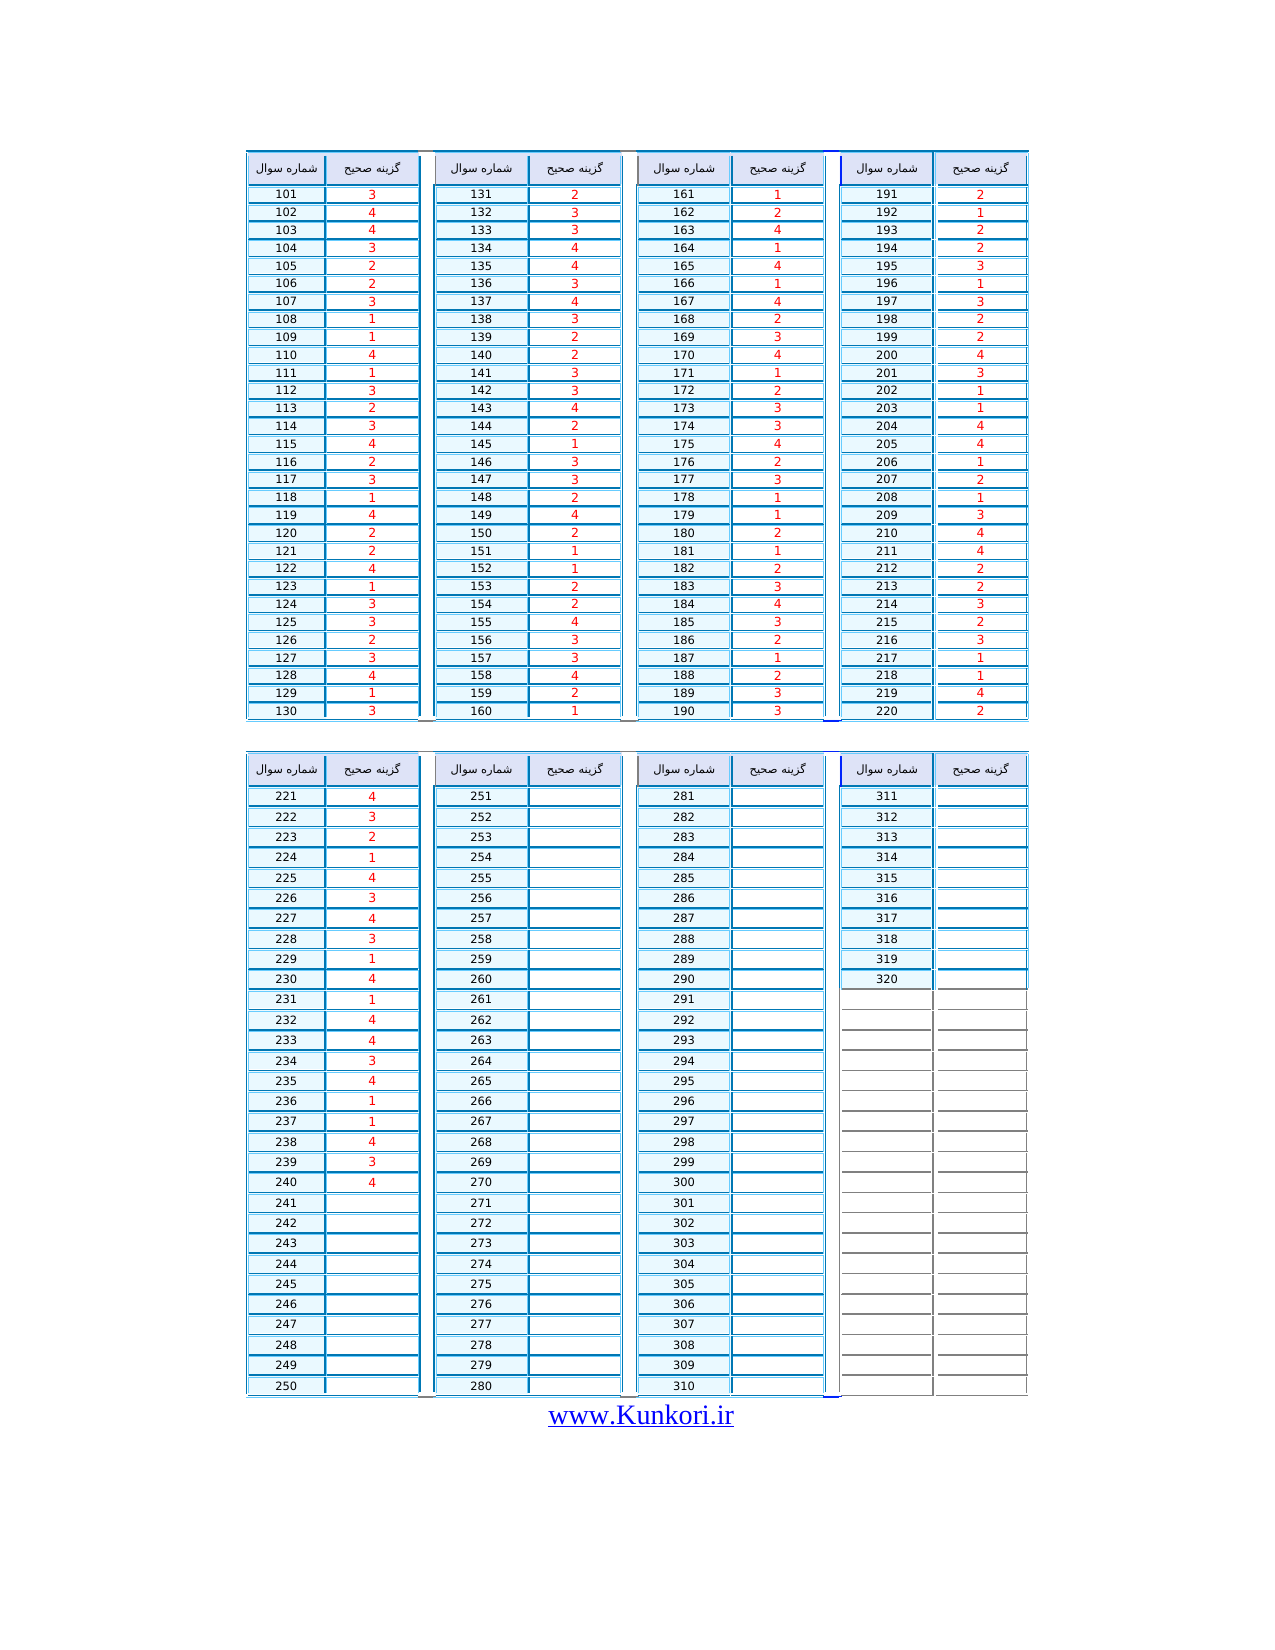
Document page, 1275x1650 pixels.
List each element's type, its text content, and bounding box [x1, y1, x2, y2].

table_cell 3 [530, 455, 620, 469]
table_cell 201 [842, 363, 933, 380]
table_cell 4 [934, 345, 1027, 362]
table_cell [733, 1276, 823, 1293]
table_cell 126 [249, 633, 324, 647]
table_cell 107 [249, 295, 324, 309]
table_cell 285 [639, 870, 729, 887]
table_cell 151 [437, 544, 527, 558]
table_cell 111 [249, 366, 324, 380]
table_cell [842, 1354, 932, 1374]
table_cell [733, 1337, 823, 1354]
table_cell 4 [327, 223, 418, 238]
table_cell [731, 1378, 824, 1394]
table_cell [327, 1296, 418, 1313]
table_cell 155 [437, 615, 527, 630]
table_cell 308 [639, 1337, 729, 1354]
table_cell 320 [842, 968, 934, 988]
table_cell 260 [437, 971, 527, 988]
table_cell 148 [437, 491, 527, 505]
table_cell 3 [327, 615, 418, 630]
table_cell 1 [327, 330, 418, 345]
table_cell 185 [639, 615, 729, 630]
table_cell 1 [934, 452, 1027, 469]
table_cell 102 [249, 206, 324, 220]
table_cell 2 [733, 384, 823, 398]
table_cell [530, 829, 620, 846]
table_cell [530, 1093, 620, 1110]
table_header شماره سوال [637, 752, 731, 785]
table_header شماره سوال [435, 153, 528, 184]
table_cell 207 [842, 469, 933, 487]
table_cell [530, 1235, 620, 1252]
table_cell [934, 1090, 1027, 1110]
table_cell 3 [937, 260, 1026, 273]
table_cell [733, 1154, 823, 1171]
table_cell 255 [437, 870, 527, 887]
table_cell [934, 1293, 1026, 1313]
table_cell 4 [733, 259, 823, 273]
table_cell [733, 931, 823, 948]
table_cell 1 [936, 487, 1026, 505]
table_cell 234 [249, 1053, 324, 1069]
table_cell 3 [530, 366, 620, 380]
table_cell 4 [530, 402, 620, 416]
table_cell 162 [639, 206, 729, 220]
table_cell 206 [840, 452, 934, 469]
table_cell [530, 1012, 620, 1029]
table_cell 229 [249, 951, 324, 968]
text www.Kunkori.ir [150, 1398, 1125, 1430]
table_cell 143 [437, 402, 527, 416]
table_cell 205 [840, 434, 934, 452]
table_cell [936, 1252, 1026, 1273]
table_cell 4 [530, 508, 620, 523]
table_cell 4 [327, 437, 418, 452]
table_cell 292 [639, 1012, 729, 1029]
table_cell [936, 1070, 1026, 1090]
table_cell [842, 1171, 932, 1191]
table_header گزينه صحيح [731, 153, 824, 184]
table_cell 2 [934, 327, 1027, 345]
table_cell 4 [530, 295, 620, 309]
table_header [419, 754, 435, 1394]
table_cell 2 [530, 330, 620, 345]
table_cell 280 [435, 1378, 528, 1394]
table_cell 106 [249, 277, 324, 291]
table_header [622, 754, 637, 1394]
table_cell 4 [530, 669, 620, 683]
table_cell 247 [249, 1317, 324, 1333]
table_cell 103 [249, 223, 324, 238]
table_cell [840, 1090, 934, 1110]
table_cell 204 [842, 416, 932, 434]
table_cell [733, 1317, 823, 1333]
table_cell 1 [327, 491, 418, 505]
table_cell 3 [530, 651, 620, 665]
table_cell 290 [639, 971, 729, 988]
table_cell 275 [437, 1276, 527, 1293]
table_cell 2 [530, 526, 620, 541]
table_header شماره سوال [637, 152, 731, 184]
table_cell [733, 849, 823, 866]
table_cell [326, 1378, 419, 1394]
table_cell 2 [327, 526, 418, 541]
table_cell 175 [639, 437, 729, 452]
table_cell 174 [639, 419, 729, 434]
table_cell 2 [530, 491, 620, 505]
table_header گزينه صحيح [326, 152, 419, 184]
table_cell 163 [639, 223, 729, 238]
table_cell 237 [249, 1114, 324, 1130]
table_cell [936, 785, 1026, 805]
table_cell 1 [733, 544, 823, 558]
table_cell 3 [327, 241, 418, 256]
table_cell [936, 1130, 1026, 1151]
table_cell 284 [639, 849, 729, 866]
table_cell [842, 1070, 933, 1090]
table_cell 165 [639, 259, 729, 273]
table_cell 213 [842, 576, 933, 594]
table_cell 2 [936, 220, 1026, 238]
table_cell 132 [437, 206, 527, 220]
table_cell [936, 1334, 1026, 1354]
table_cell 2 [733, 562, 823, 576]
table_cell 146 [437, 455, 527, 469]
table_cell [842, 1110, 933, 1130]
table_cell 4 [327, 789, 418, 805]
table_cell 110 [249, 348, 324, 362]
table_cell 299 [639, 1154, 729, 1171]
table_cell 210 [842, 523, 934, 541]
table_cell 4 [327, 348, 418, 362]
table_cell 3 [530, 313, 620, 327]
table_cell 136 [437, 277, 527, 291]
table_header گزينه صحيح [731, 754, 824, 785]
table_cell [733, 1215, 823, 1232]
table_header شماره سوال [840, 754, 932, 785]
table_cell 157 [437, 651, 527, 665]
table_cell [842, 1252, 933, 1273]
table_cell 2 [936, 469, 1026, 487]
table_cell 314 [842, 846, 932, 866]
table_cell [934, 948, 1027, 968]
table_cell [840, 1374, 933, 1394]
table_cell 257 [437, 910, 527, 927]
table_cell 104 [249, 241, 324, 256]
table_cell 170 [639, 348, 729, 362]
table_cell [840, 1273, 934, 1293]
table_cell 3 [326, 704, 419, 719]
table_cell 273 [437, 1235, 527, 1252]
table_cell 195 [840, 256, 934, 273]
table_cell 121 [249, 544, 324, 558]
table_cell 212 [842, 559, 933, 576]
table_cell 115 [249, 437, 324, 452]
table_cell [934, 1273, 1027, 1293]
table_cell 2 [733, 633, 823, 647]
table_cell 3 [327, 295, 418, 309]
table_cell [842, 1130, 933, 1151]
table_cell 1 [733, 241, 823, 256]
table_cell [936, 927, 1026, 948]
table_cell 315 [842, 866, 933, 887]
table_cell 4 [327, 508, 418, 523]
table_cell [530, 1154, 620, 1171]
table_cell 173 [639, 402, 729, 416]
table_cell 164 [639, 241, 729, 256]
table_header شماره سوال [248, 754, 326, 785]
table_cell [530, 1195, 620, 1212]
table_cell 171 [639, 366, 729, 380]
table_cell [733, 1256, 823, 1273]
table_cell 1 [936, 648, 1026, 665]
table_cell 246 [249, 1296, 324, 1313]
table_cell 3 [936, 363, 1026, 380]
table_cell 304 [639, 1256, 729, 1273]
table_cell 3 [327, 890, 418, 907]
table_cell 2 [327, 259, 418, 273]
table_cell 2 [733, 313, 823, 327]
table_cell 245 [249, 1276, 324, 1293]
table_cell 252 [437, 809, 527, 826]
table_cell 2 [530, 687, 620, 701]
table_cell 3 [936, 594, 1026, 612]
table_cell 4 [530, 241, 620, 256]
table_cell 300 [639, 1174, 729, 1191]
table_cell 203 [842, 398, 933, 416]
table_cell 253 [437, 829, 527, 846]
table_cell 286 [639, 890, 729, 907]
table_cell 142 [437, 384, 527, 398]
table_cell 211 [840, 541, 934, 558]
table_cell 316 [840, 887, 934, 907]
table_cell 3 [733, 687, 823, 701]
table_cell 128 [249, 669, 324, 683]
table_cell [842, 1313, 933, 1333]
table_cell 4 [327, 910, 418, 927]
table_cell [530, 1317, 620, 1333]
table_cell 199 [840, 327, 934, 345]
table_cell 2 [733, 669, 823, 683]
table_cell 178 [639, 491, 729, 505]
table_cell 183 [639, 580, 729, 594]
table_cell 3 [530, 206, 620, 220]
table_cell 2 [936, 559, 1026, 576]
table_cell 2 [936, 701, 1027, 719]
table_cell 137 [437, 295, 527, 309]
table_cell [528, 1374, 622, 1394]
table_cell [936, 866, 1026, 887]
table_cell 233 [249, 1032, 324, 1049]
table_cell 3 [733, 402, 823, 416]
table_cell 4 [327, 1134, 418, 1151]
table_cell 1 [936, 202, 1026, 220]
table_cell 150 [437, 526, 527, 541]
table_cell [733, 870, 823, 887]
table_cell 261 [437, 992, 527, 1008]
table_cell 3 [733, 419, 823, 434]
table_cell 113 [249, 402, 324, 416]
table_cell [327, 1337, 418, 1354]
table_cell [733, 1032, 823, 1049]
table_cell 194 [842, 238, 934, 256]
table_cell 129 [249, 687, 324, 701]
table_cell 2 [733, 206, 823, 220]
table_cell 301 [639, 1195, 729, 1212]
table_cell 241 [249, 1195, 324, 1212]
table_cell 274 [437, 1256, 527, 1273]
table_cell 302 [639, 1215, 729, 1232]
table_cell 161 [639, 188, 729, 202]
table_cell 192 [842, 202, 933, 220]
table_cell 4 [934, 523, 1026, 541]
table_cell [530, 1174, 620, 1191]
table_cell [934, 1212, 1027, 1232]
table_cell 196 [842, 274, 933, 291]
table_cell 307 [639, 1317, 729, 1333]
table_cell [936, 846, 1026, 866]
table_cell 3 [327, 809, 418, 826]
table_header [419, 153, 435, 719]
table_cell 2 [934, 238, 1026, 256]
table_cell 125 [249, 615, 324, 630]
table_cell 239 [249, 1154, 324, 1171]
table_cell 267 [437, 1114, 527, 1130]
table_cell 4 [733, 437, 823, 452]
table_cell [733, 1235, 823, 1252]
table_cell [733, 1114, 823, 1130]
table_cell 1 [733, 508, 823, 523]
table_cell 105 [249, 259, 324, 273]
table_cell 258 [437, 931, 527, 948]
table_cell 276 [437, 1296, 527, 1313]
table_cell 208 [842, 487, 933, 505]
table_cell 119 [249, 508, 324, 523]
table_cell 297 [639, 1114, 729, 1130]
table_cell [733, 1073, 823, 1090]
table_cell [842, 1029, 932, 1049]
table_cell [733, 789, 823, 805]
table_cell 188 [639, 669, 729, 683]
table_cell 277 [437, 1317, 527, 1333]
table_cell 2 [327, 829, 418, 846]
table_header شماره سوال [840, 153, 932, 184]
table_cell [733, 1012, 823, 1029]
table_cell 4 [733, 295, 823, 309]
table_header شماره سوال [435, 754, 528, 785]
table_cell 1 [327, 951, 418, 968]
table_cell [934, 826, 1027, 846]
table_cell 305 [639, 1276, 729, 1293]
table_cell 169 [639, 330, 729, 345]
table_cell [842, 1009, 933, 1029]
table_cell 311 [842, 785, 933, 805]
table_cell 1 [733, 188, 823, 202]
table_cell 160 [435, 704, 528, 719]
table_cell 122 [249, 562, 324, 576]
table_cell [840, 1151, 934, 1171]
table_cell 3 [733, 615, 823, 630]
table_cell 296 [639, 1093, 729, 1110]
table_cell 214 [842, 594, 933, 612]
table_cell [530, 992, 620, 1008]
table_cell 238 [249, 1134, 324, 1151]
table_cell [530, 910, 620, 927]
table_cell 180 [639, 526, 729, 541]
table_cell 288 [639, 931, 729, 948]
table_cell [936, 907, 1026, 927]
table_cell 156 [437, 633, 527, 647]
table_cell 3 [327, 419, 418, 434]
table_cell 1 [733, 277, 823, 291]
table_cell 4 [934, 434, 1027, 452]
table_cell 3 [936, 505, 1026, 523]
table_cell 282 [639, 809, 729, 826]
table_cell 1 [936, 665, 1026, 683]
table_cell 2 [327, 633, 418, 647]
table_cell 266 [437, 1093, 527, 1110]
table_cell 168 [639, 313, 729, 327]
table_cell [733, 1134, 823, 1151]
table_cell 4 [733, 348, 823, 362]
table_cell 259 [437, 951, 527, 968]
table_cell [936, 805, 1026, 826]
table_cell [733, 1053, 823, 1069]
table_cell 184 [639, 598, 729, 612]
table_cell 294 [639, 1053, 729, 1069]
table_cell 138 [437, 313, 527, 327]
table_cell 1 [530, 562, 620, 576]
table_cell [936, 1171, 1026, 1191]
table_cell [733, 1174, 823, 1191]
table_cell 2 [530, 598, 620, 612]
table_cell 2 [733, 526, 823, 541]
table_cell [842, 1334, 933, 1354]
table_cell [934, 1151, 1027, 1171]
table_cell 198 [842, 309, 933, 327]
table_cell 227 [249, 910, 324, 927]
table_cell 271 [437, 1195, 527, 1212]
table_cell [936, 1374, 1027, 1394]
table_cell 4 [327, 1073, 418, 1090]
table_cell 268 [437, 1134, 527, 1151]
table_cell 116 [249, 455, 324, 469]
table_cell 1 [327, 1093, 418, 1110]
table_cell 4 [327, 206, 418, 220]
table_cell [530, 1134, 620, 1151]
table_cell 2 [936, 309, 1026, 327]
table_cell 4 [327, 562, 418, 576]
table_cell 209 [842, 505, 932, 523]
table_cell 108 [249, 313, 324, 327]
table_cell 224 [249, 849, 324, 866]
table_cell [936, 1191, 1026, 1212]
table_cell 242 [249, 1215, 324, 1232]
table_cell 264 [437, 1053, 527, 1069]
table_cell 2 [327, 455, 418, 469]
table_cell [530, 1276, 620, 1293]
table_cell 232 [249, 1012, 324, 1029]
table_cell 1 [327, 580, 418, 594]
table_cell [733, 829, 823, 846]
table_cell [327, 1215, 418, 1232]
table_cell 153 [437, 580, 527, 594]
table_header گزينه صحيح [528, 754, 622, 785]
table_cell [936, 1009, 1026, 1029]
table_cell 189 [639, 687, 729, 701]
table_cell [530, 1053, 620, 1069]
table_cell 265 [437, 1073, 527, 1090]
table_cell [327, 1235, 418, 1252]
table_cell 123 [249, 580, 324, 594]
table_cell 186 [639, 633, 729, 647]
table_cell 4 [934, 541, 1027, 558]
table_cell [936, 1110, 1026, 1130]
table_cell [842, 988, 933, 1008]
table_cell 135 [437, 259, 527, 273]
table_cell [733, 1357, 823, 1374]
table_cell 263 [437, 1032, 527, 1049]
table_cell 228 [249, 931, 324, 948]
table_cell 272 [437, 1215, 527, 1232]
table_cell 130 [248, 704, 326, 719]
table_cell 179 [639, 508, 729, 523]
table_cell [530, 789, 620, 805]
table_cell 317 [842, 907, 932, 927]
table_cell [327, 1256, 418, 1273]
table_cell [936, 1354, 1026, 1374]
table_cell 139 [437, 330, 527, 345]
table_cell 202 [842, 380, 933, 398]
table_cell [936, 1029, 1026, 1049]
table_cell [530, 849, 620, 866]
table_cell 114 [249, 419, 324, 434]
table_cell 131 [437, 188, 527, 202]
table_cell 152 [437, 562, 527, 576]
table_cell 220 [840, 701, 932, 719]
table_cell 200 [840, 345, 934, 362]
table_cell 223 [249, 829, 324, 846]
table_cell 281 [639, 789, 729, 805]
table_cell 197 [842, 291, 933, 309]
table_cell 4 [327, 870, 418, 887]
table_cell 182 [639, 562, 729, 576]
table_cell 1 [530, 437, 620, 452]
table_cell [530, 1296, 620, 1313]
table_cell 256 [437, 890, 527, 907]
table_cell 319 [840, 948, 934, 968]
table_cell 1 [327, 687, 418, 701]
table_cell 231 [249, 992, 324, 1008]
table_cell [842, 1049, 933, 1069]
table_cell 112 [249, 384, 324, 398]
table_cell 3 [530, 384, 620, 398]
table_cell 141 [437, 366, 527, 380]
table_cell 3 [327, 188, 418, 202]
table_cell 219 [842, 683, 933, 701]
table_cell 1 [936, 274, 1026, 291]
table_cell 303 [639, 1235, 729, 1252]
table_cell 249 [249, 1357, 324, 1374]
table_cell [733, 910, 823, 927]
table_cell [530, 1357, 620, 1374]
table_header [825, 754, 840, 1394]
table_cell [936, 1313, 1026, 1333]
table_cell 176 [639, 455, 729, 469]
table_cell 3 [530, 473, 620, 487]
table_cell 244 [249, 1256, 324, 1273]
table_cell 4 [327, 1012, 418, 1029]
table_cell 1 [327, 1114, 418, 1130]
table_cell [733, 1296, 823, 1313]
table_cell 248 [249, 1337, 324, 1354]
table_cell 144 [437, 419, 527, 434]
table_cell [327, 1276, 418, 1293]
table_header گزينه صحيح [326, 752, 419, 785]
table_cell 243 [249, 1235, 324, 1252]
table_cell 230 [249, 971, 324, 988]
table_cell 222 [249, 809, 324, 826]
table_cell 1 [528, 701, 622, 719]
table_cell [530, 870, 620, 887]
table_cell 306 [639, 1296, 729, 1313]
table_cell 187 [639, 651, 729, 665]
table_cell [936, 988, 1026, 1008]
table_cell 4 [530, 259, 620, 273]
table_cell [733, 1195, 823, 1212]
table_cell 3 [530, 633, 620, 647]
table_cell 251 [437, 789, 527, 805]
table_cell 291 [639, 992, 729, 1008]
table_cell 193 [842, 220, 932, 238]
table_cell [530, 1114, 620, 1130]
table_cell 2 [327, 544, 418, 558]
table_cell 3 [530, 277, 620, 291]
table_cell 2 [934, 612, 1027, 630]
table_cell 221 [249, 789, 324, 805]
table_cell [733, 890, 823, 907]
table_cell 4 [936, 416, 1026, 434]
table_cell 310 [637, 1374, 731, 1394]
table_cell 124 [249, 598, 324, 612]
table_cell 1 [733, 651, 823, 665]
table_cell 4 [733, 223, 823, 238]
table_cell [934, 968, 1026, 988]
table_cell 2 [936, 576, 1026, 594]
table_cell 118 [249, 491, 324, 505]
table_cell [733, 992, 823, 1008]
table_cell 235 [249, 1073, 324, 1090]
table_cell 166 [639, 277, 729, 291]
table_cell 283 [639, 829, 729, 846]
table_cell 3 [327, 598, 418, 612]
table_cell 191 [842, 184, 933, 202]
table_cell 3 [327, 384, 418, 398]
table_cell 109 [249, 330, 324, 345]
table_cell 3 [327, 473, 418, 487]
table_cell 4 [327, 971, 418, 988]
table_cell 3 [327, 1154, 418, 1171]
table_header [622, 153, 637, 719]
table_cell 2 [327, 402, 418, 416]
table_cell [530, 971, 620, 988]
table_cell 1 [733, 366, 823, 380]
table_cell 215 [840, 612, 934, 630]
table_cell 270 [437, 1174, 527, 1191]
table_cell [840, 1212, 934, 1232]
table_header [825, 153, 840, 719]
table_cell [327, 1195, 418, 1212]
table_cell 318 [842, 927, 933, 948]
table_cell 4 [530, 615, 620, 630]
table_cell 287 [639, 910, 729, 927]
table_cell 3 [733, 580, 823, 594]
table_cell 149 [437, 508, 527, 523]
table_cell 312 [842, 805, 933, 826]
table_cell 309 [639, 1357, 729, 1374]
table_cell 1 [327, 313, 418, 327]
table_cell [934, 887, 1027, 907]
table_cell 4 [327, 669, 418, 683]
table_cell 2 [530, 348, 620, 362]
table_cell [530, 931, 620, 948]
table_cell [530, 951, 620, 968]
table_cell 190 [637, 701, 731, 719]
table_cell 167 [639, 295, 729, 309]
table_cell 1 [327, 992, 418, 1008]
table_cell 313 [840, 826, 934, 846]
table_cell 2 [733, 455, 823, 469]
table_cell 1 [327, 849, 418, 866]
table_cell 3 [733, 330, 823, 345]
table_cell 240 [249, 1174, 324, 1191]
table_cell 147 [437, 473, 527, 487]
table_cell 279 [437, 1357, 527, 1374]
table_cell 4 [936, 683, 1026, 701]
table_cell 1 [530, 544, 620, 558]
table_cell 1 [936, 380, 1026, 398]
table_cell 3 [936, 291, 1026, 309]
table_header شماره سوال [248, 153, 326, 184]
table_cell 145 [437, 437, 527, 452]
table_cell 3 [731, 704, 824, 719]
table_cell 4 [733, 598, 823, 612]
table_cell [530, 1032, 620, 1049]
table_header گزينه صحيح [528, 153, 622, 184]
table_cell [530, 1215, 620, 1232]
table_cell 120 [249, 526, 324, 541]
table_cell [733, 951, 823, 968]
table_cell 1 [936, 398, 1026, 416]
table_cell 172 [639, 384, 729, 398]
table_cell 293 [639, 1032, 729, 1049]
table_cell 1 [733, 491, 823, 505]
table_cell 133 [437, 223, 527, 238]
table_cell [530, 809, 620, 826]
table_cell 3 [327, 651, 418, 665]
table_cell 269 [437, 1154, 527, 1171]
table_cell 3 [327, 931, 418, 948]
table_header گزينه صحيح [936, 153, 1027, 184]
table_cell 4 [327, 1174, 418, 1191]
table_cell [733, 809, 823, 826]
table_cell 101 [249, 188, 324, 202]
table_cell 217 [842, 648, 933, 665]
table_header گزينه صحيح [936, 754, 1027, 785]
table_cell [842, 1232, 932, 1252]
table_cell 289 [639, 951, 729, 968]
table_cell 254 [437, 849, 527, 866]
table_cell [936, 1232, 1026, 1252]
table_cell 250 [248, 1378, 326, 1394]
table_cell 4 [327, 1032, 418, 1049]
table_cell 159 [437, 687, 527, 701]
table_cell 3 [934, 630, 1027, 647]
table_cell 2 [530, 580, 620, 594]
table_cell [530, 890, 620, 907]
table_cell [327, 1357, 418, 1374]
table_cell 2 [327, 277, 418, 291]
table_cell 117 [249, 473, 324, 487]
table_cell 3 [327, 1053, 418, 1069]
table_cell [842, 1191, 933, 1212]
table_cell 298 [639, 1134, 729, 1151]
table_cell 226 [249, 890, 324, 907]
table_cell 140 [437, 348, 527, 362]
table_cell [733, 1093, 823, 1110]
table_cell [842, 1293, 934, 1313]
table_cell 225 [249, 870, 324, 887]
table_cell 134 [437, 241, 527, 256]
table_cell 262 [437, 1012, 527, 1029]
table_cell 2 [936, 184, 1026, 202]
table_cell 236 [249, 1093, 324, 1110]
table_cell 3 [733, 473, 823, 487]
table_cell 218 [842, 665, 933, 683]
table_cell 2 [530, 188, 620, 202]
table_cell [733, 971, 823, 988]
table_cell 3 [530, 223, 620, 238]
table_cell [936, 1049, 1026, 1069]
table_cell 216 [840, 630, 934, 647]
table_cell 154 [437, 598, 527, 612]
table_cell [530, 1256, 620, 1273]
table_cell 1 [327, 366, 418, 380]
table_cell [530, 1073, 620, 1090]
table_cell 181 [639, 544, 729, 558]
table_cell 158 [437, 669, 527, 683]
table_cell [327, 1317, 418, 1333]
table_cell 127 [249, 651, 324, 665]
table_cell 2 [530, 419, 620, 434]
table_cell 295 [639, 1073, 729, 1090]
table_cell 278 [437, 1337, 527, 1354]
table_cell [530, 1337, 620, 1354]
table_cell 177 [639, 473, 729, 487]
